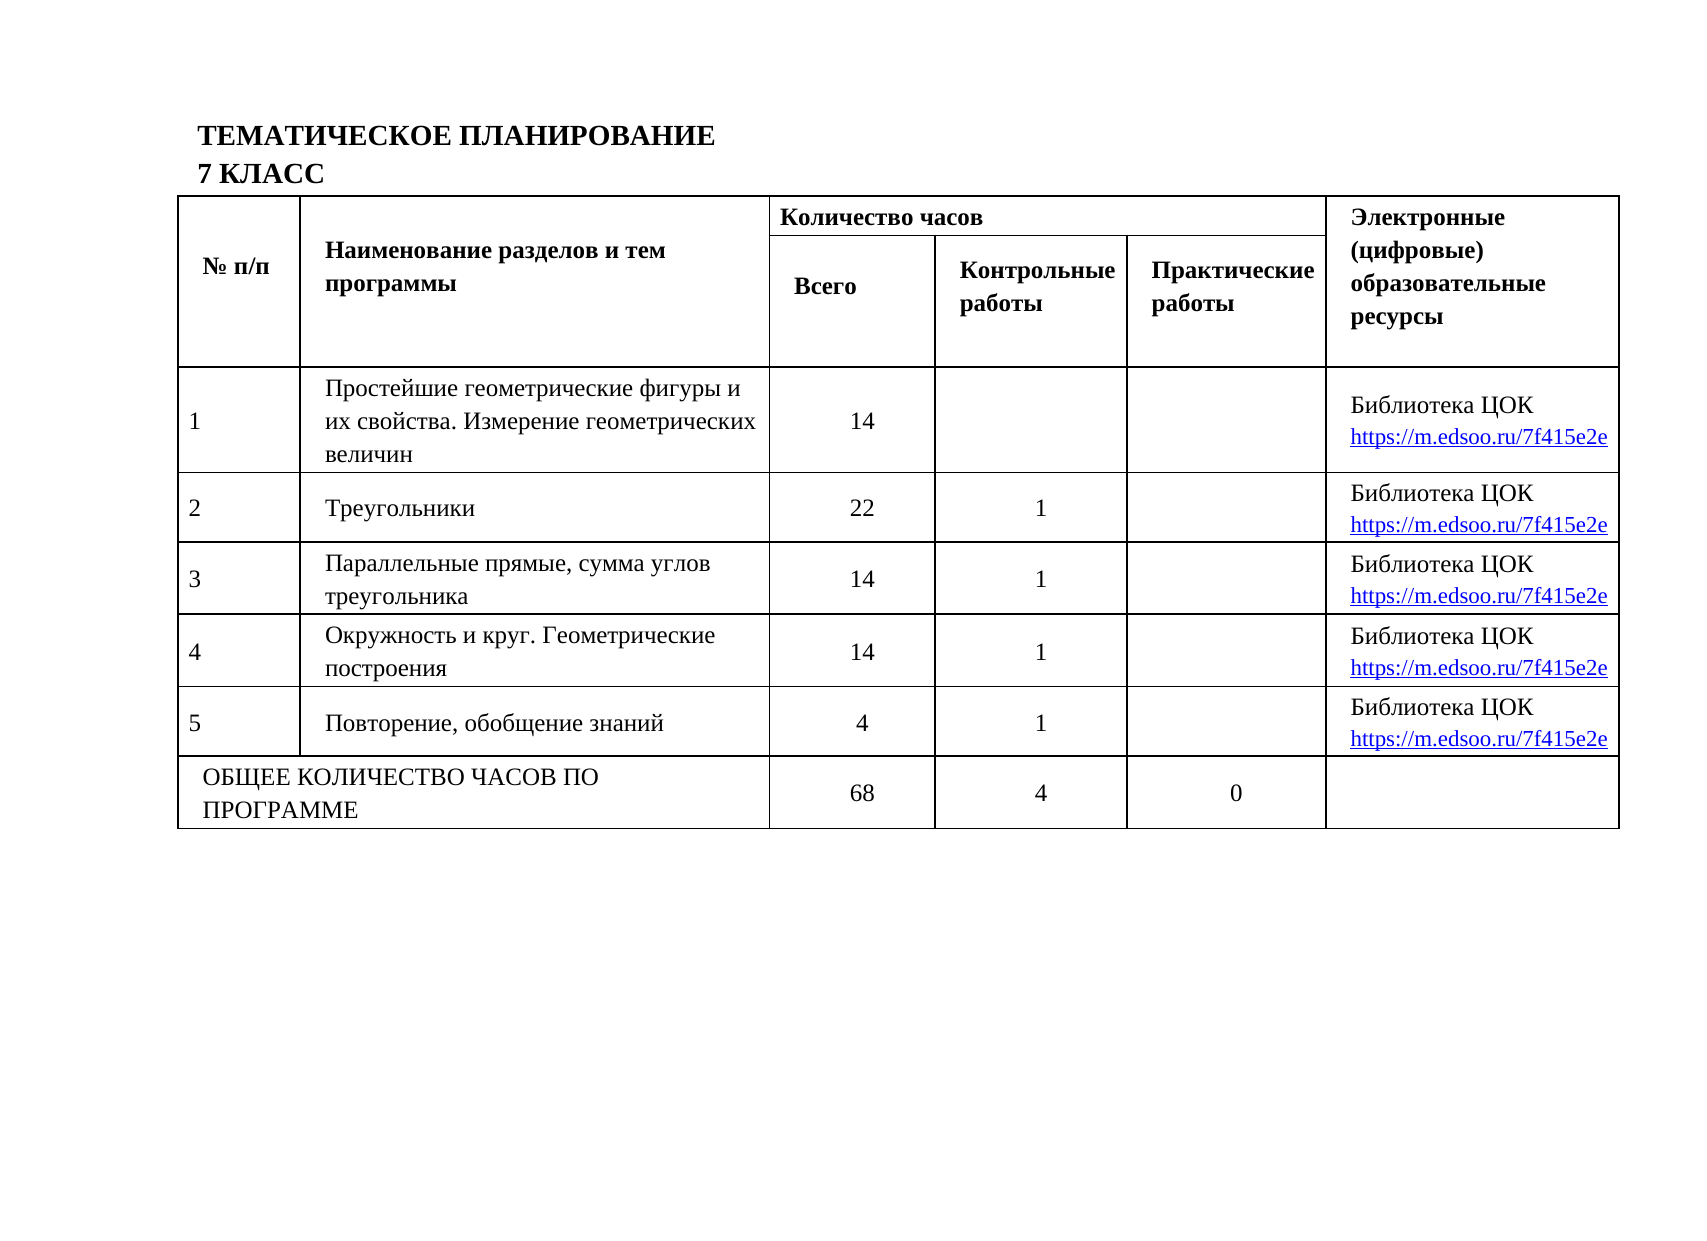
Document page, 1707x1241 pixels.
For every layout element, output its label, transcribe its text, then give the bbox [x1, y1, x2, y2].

table_header Количество часов [770, 197, 1325, 234]
table_cell 68 [770, 757, 934, 828]
table_cell Простейшие геометрические фигуры и их свойства. Измерение геометрических величин [301, 368, 769, 471]
table_cell [1327, 757, 1618, 828]
table_cell 1 [936, 615, 1126, 686]
table_cell [1128, 687, 1325, 755]
table_cell ОБЩЕЕ КОЛИЧЕСТВО ЧАСОВ ПО ПРОГРАММЕ [179, 757, 769, 828]
table_cell 1 [936, 687, 1126, 755]
table_cell 1 [179, 368, 299, 471]
table_cell [1128, 473, 1325, 541]
table_cell 14 [770, 368, 934, 471]
table_cell Контрольные работы [936, 236, 1126, 366]
table_cell [1128, 615, 1325, 686]
table_cell Треугольники [301, 473, 769, 541]
table_cell Библиотека ЦОК https://m.edsoo.ru/7f415e2e [1327, 615, 1618, 686]
table_cell 5 [179, 687, 299, 755]
table_cell 14 [770, 543, 934, 613]
table_cell Окружность и круг. Геометрические построения [301, 615, 769, 686]
table_cell Библиотека ЦОК https://m.edsoo.ru/7f415e2e [1327, 687, 1618, 755]
table_header Наименование разделов и тем программы [301, 197, 769, 366]
table_header № п/п [179, 197, 299, 366]
table_cell Параллельные прямые, сумма углов треугольника [301, 543, 769, 613]
table_cell 14 [770, 615, 934, 686]
table_cell Повторение, обобщение знаний [301, 687, 769, 755]
table_cell 1 [936, 473, 1126, 541]
table_cell [1128, 368, 1325, 471]
table_cell 3 [179, 543, 299, 613]
table_cell [1128, 543, 1325, 613]
table_cell Всего [770, 236, 934, 366]
table_cell 22 [770, 473, 934, 541]
text 7 КЛАСС [190, 157, 1618, 190]
table_cell Библиотека ЦОК https://m.edsoo.ru/7f415e2e [1327, 543, 1618, 613]
text ТЕМАТИЧЕСКОЕ ПЛАНИРОВАНИЕ [190, 118, 1618, 152]
table_cell 1 [936, 543, 1126, 613]
table_cell [936, 368, 1126, 471]
table_cell Библиотека ЦОК https://m.edsoo.ru/7f415e2e [1327, 368, 1618, 471]
table_cell 4 [770, 687, 934, 755]
table_cell 2 [179, 473, 299, 541]
table_cell 0 [1128, 757, 1325, 828]
table_cell 4 [179, 615, 299, 686]
table_cell Практические работы [1128, 236, 1325, 366]
table_header Электронные (цифровые) образовательные ресурсы [1327, 197, 1618, 366]
table_cell Библиотека ЦОК https://m.edsoo.ru/7f415e2e [1327, 473, 1618, 541]
table_cell 4 [936, 757, 1126, 828]
